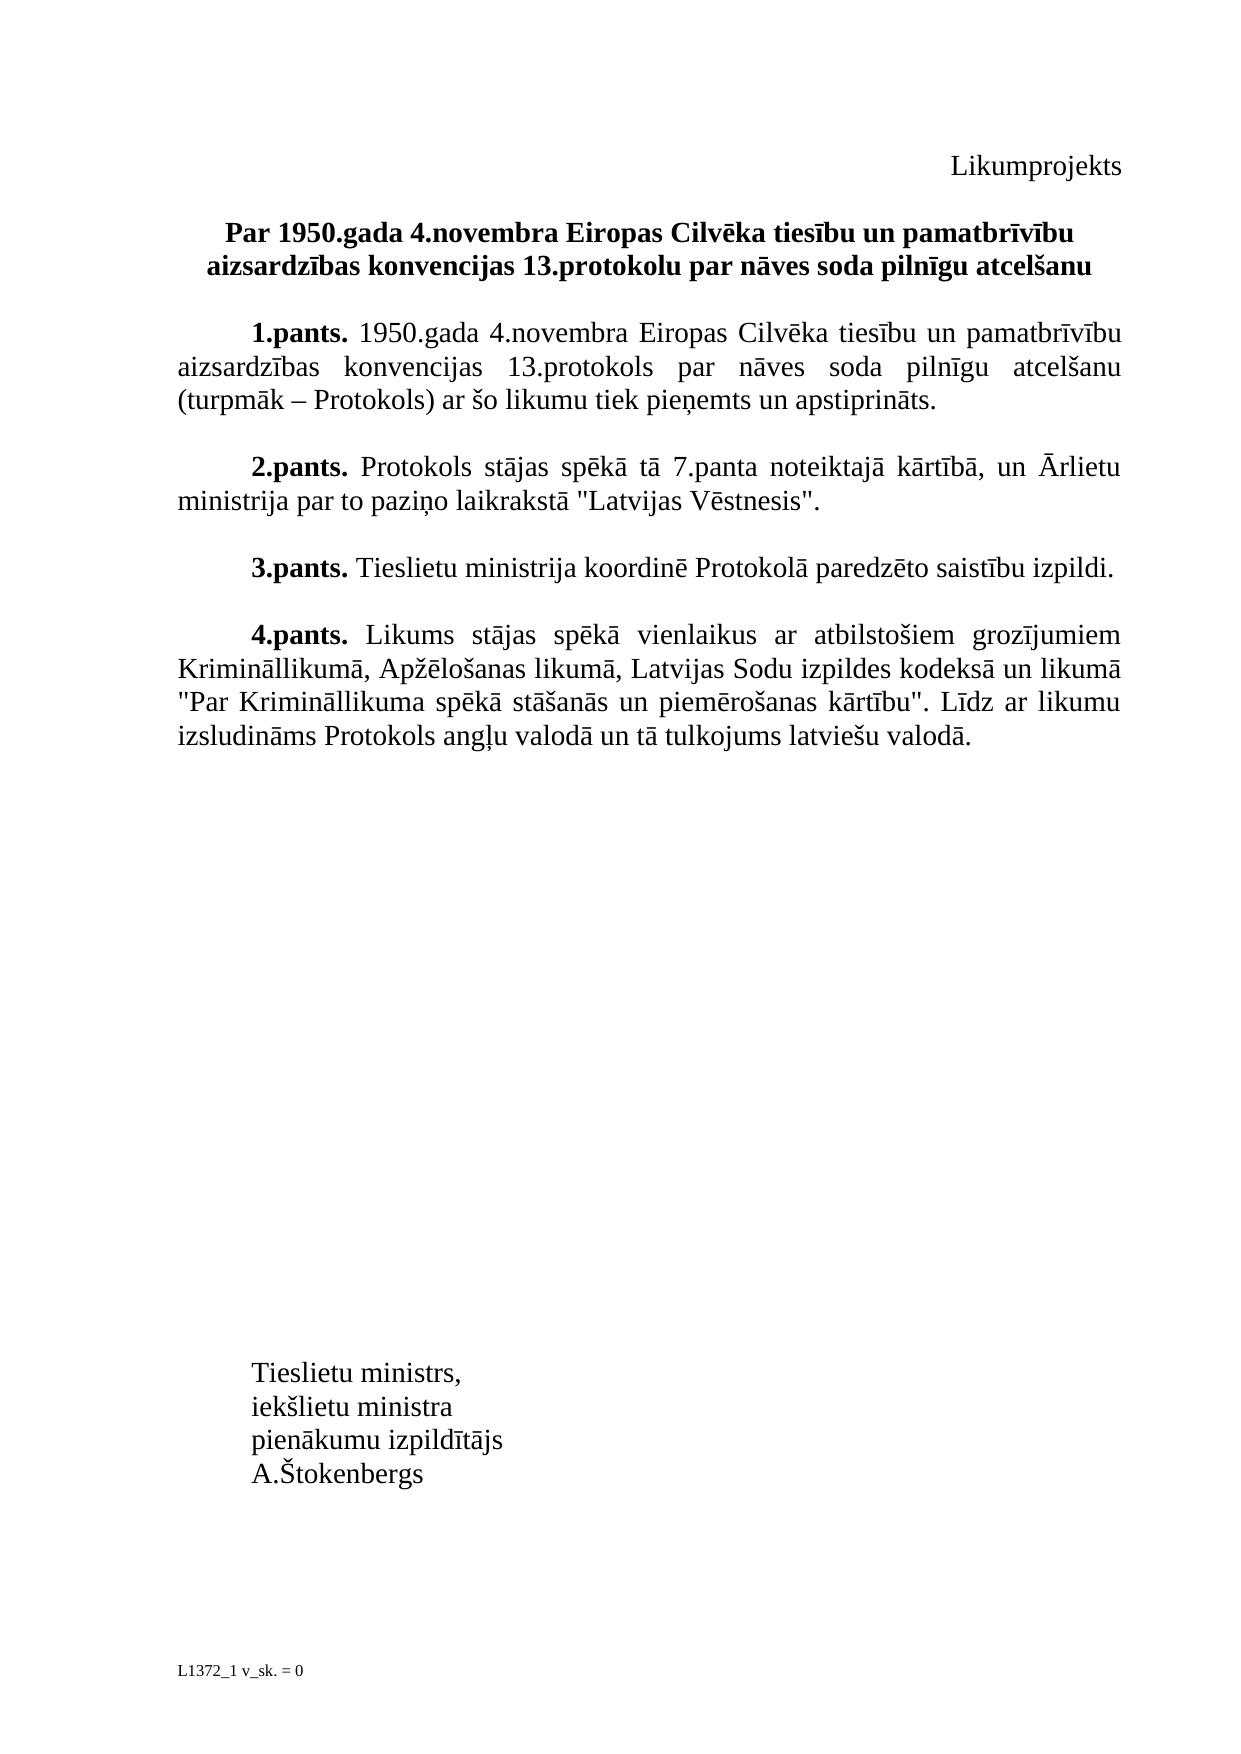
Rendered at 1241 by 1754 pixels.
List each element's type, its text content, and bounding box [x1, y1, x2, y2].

text Par 1950.gada 4.novembra Eiropas Cilvēka tiesību un pamatbrīvību aizsardzības konvencijas 13.protokolu par nāves soda pilnīgu atcelšanu [177, 215, 1122, 282]
text A.Štokenbergs [177, 1456, 1122, 1489]
text 3.pants. Tieslietu ministrija koordinē Protokolā paredzēto saistību izpildi. [177, 550, 1122, 584]
text iekšlietu ministra [177, 1389, 1122, 1422]
text 4.pants. Likums stājas spēkā vienlaikus ar atbilstošiem grozījumiem Krimināllikumā, Apžēlošanas likumā, Latvijas Sodu izpildes kodeksā un likumā "Par Krimināllikuma spēkā stāšanās un piemērošanas kārtību". Līdz ar likumu izsludināms Protokols angļu valodā un tā tulkojums latviešu valodā. [177, 617, 1122, 751]
text Likumprojekts [177, 148, 1122, 181]
text 1.pants. 1950.gada 4.novembra Eiropas Cilvēka tiesību un pamatbrīvību aizsardzības konvencijas 13.protokols par nāves soda pilnīgu atcelšanu (turpmāk – Protokols) ar šo likumu tiek pieņemts un apstiprināts. [177, 315, 1122, 416]
text 2.pants. Protokols stājas spēkā tā 7.panta noteiktajā kārtībā, un Ārlietu ministrija par to paziņo laikrakstā "Latvijas Vēstnesis". [177, 449, 1122, 517]
text Tieslietu ministrs, [177, 1355, 1122, 1389]
text pienākumu izpildītājs [177, 1422, 1122, 1456]
